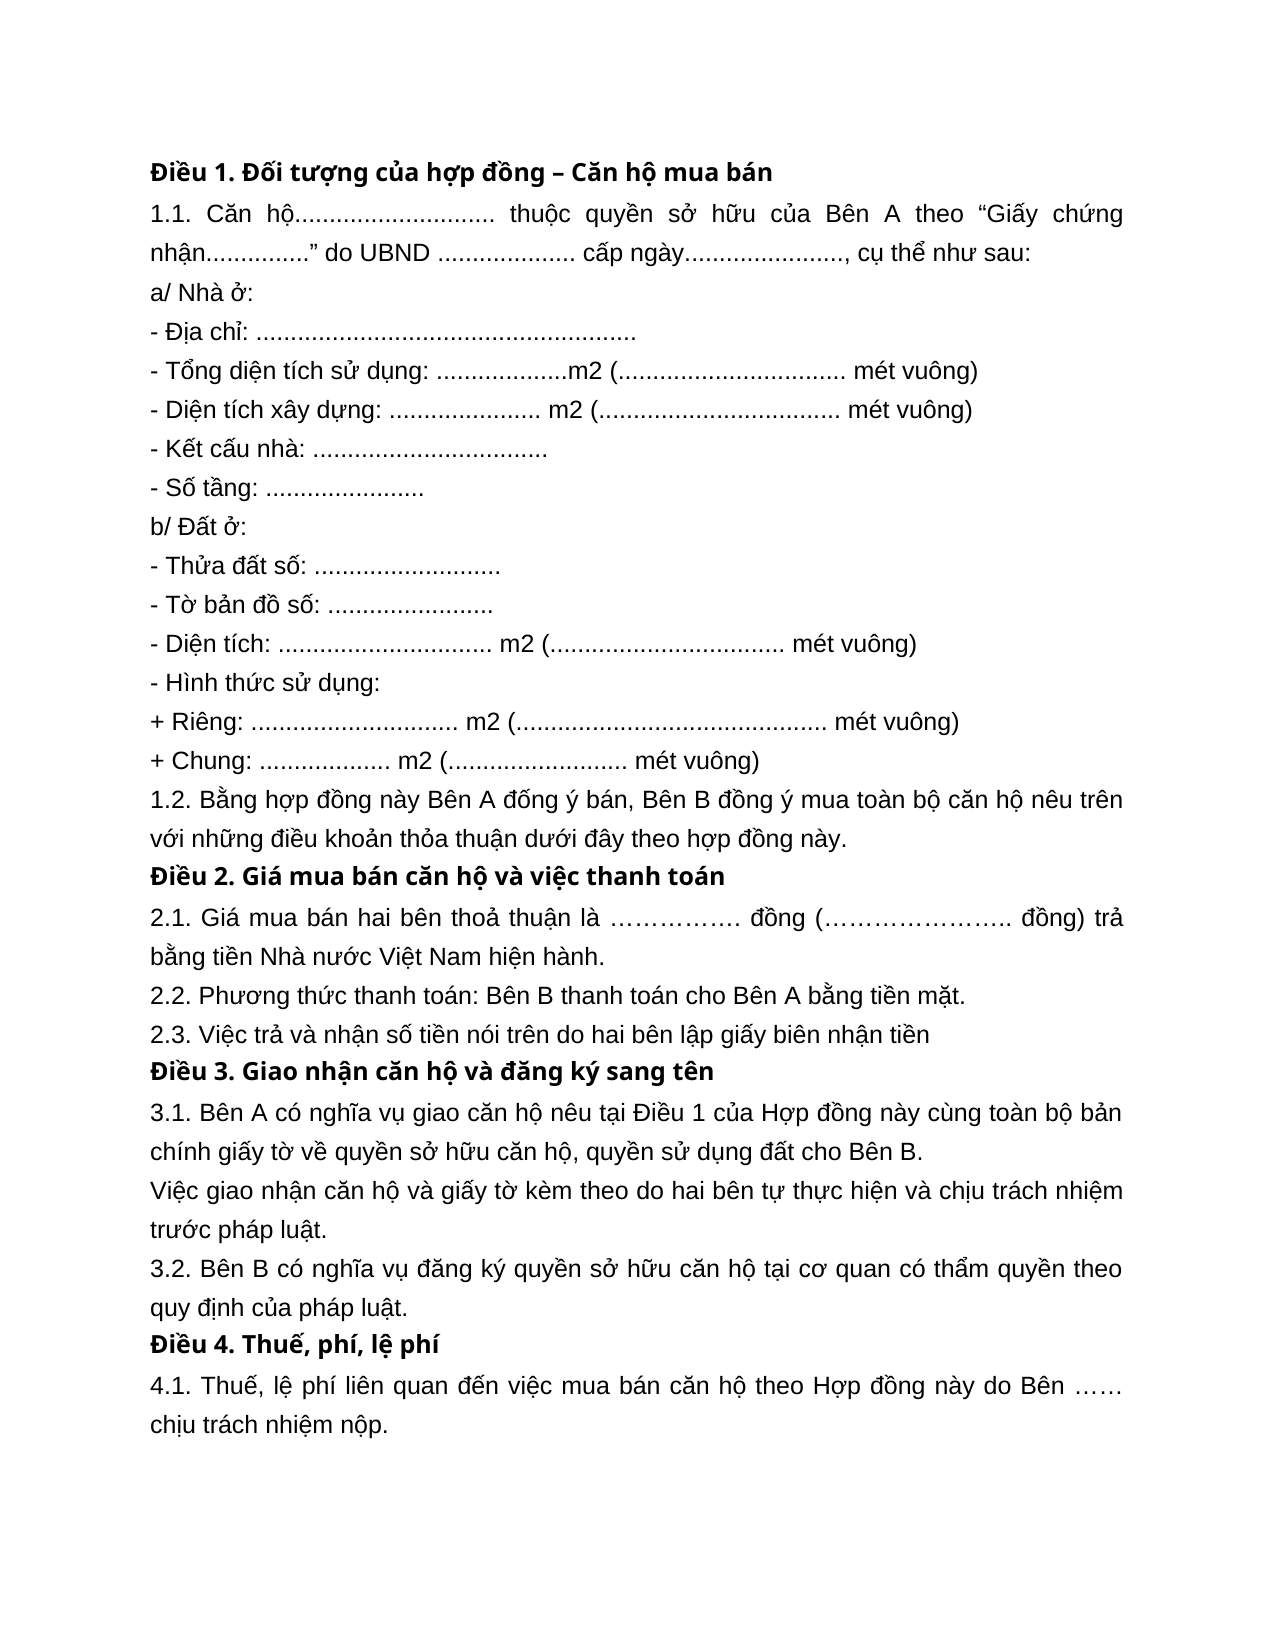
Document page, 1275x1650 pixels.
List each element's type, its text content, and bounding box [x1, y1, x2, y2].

text 4.1. Thuế, lệ phí liên quan đến việc mua bán căn hộ theo Hợp đồng này do Bên …… chịu trách nhiệm nộp. [150, 1361, 1125, 1439]
text 1.1. Căn hộ............................. thuộc quyền sở hữu của Bên A theo “Giấy chứng nhận...............” do UBND .................... cấp ngày......................., cụ thể như sau: [150, 189, 1125, 267]
text - Thửa đất số: ........................... [150, 541, 1125, 580]
text 3.1. Bên A có nghĩa vụ giao căn hộ nêu tại Điều 1 của Hợp đồng này cùng toàn bộ bản chính giấy tờ về quyền sở hữu căn hộ, quyền sử dụng đất cho Bên B. [150, 1087, 1125, 1166]
text 2.3. Việc trả và nhận số tiền nói trên do hai bên lập giấy biên nhận tiền [150, 1009, 1125, 1048]
text Điều 2. Giá mua bán căn hộ và việc thanh toán [150, 853, 1125, 892]
text 1.2. Bằng hợp đồng này Bên A đống ý bán, Bên B đồng ý mua toàn bộ căn hộ nêu trên với những điều khoản thỏa thuận dưới đây theo hợp đồng này. [150, 775, 1125, 853]
text - Kết cấu nhà: .................................. [150, 423, 1125, 462]
text - Số tầng: ....................... [150, 462, 1125, 502]
text - Diện tích: ............................... m2 (.................................. mét vuông) [150, 619, 1125, 658]
text - Tổng diện tích sử dụng: ...................m2 (................................. mét vuông) [150, 345, 1125, 384]
text 2.1. Giá mua bán hai bên thoả thuận là ……………. đồng (………………….. đồng) trả bằng tiền Nhà nước Việt Nam hiện hành. [150, 892, 1125, 970]
text 3.2. Bên B có nghĩa vụ đăng ký quyền sở hữu căn hộ tại cơ quan có thẩm quyền theo quy định của pháp luật. [150, 1244, 1125, 1322]
text + Chung: ................... m2 (.......................... mét vuông) [150, 736, 1125, 775]
text b/ Đất ở: [150, 502, 1125, 541]
text - Hình thức sử dụng: [150, 658, 1125, 697]
text 2.2. Phương thức thanh toán: Bên B thanh toán cho Bên A bằng tiền mặt. [150, 970, 1125, 1009]
text + Riêng: .............................. m2 (............................................. mét vuông) [150, 697, 1125, 736]
text - Địa chỉ: ....................................................... [150, 306, 1125, 345]
text Điều 1. Đối tượng của hợp đồng – Căn hộ mua bán [150, 150, 1125, 189]
text - Diện tích xây dựng: ...................... m2 (................................... mét vuông) [150, 384, 1125, 423]
text a/ Nhà ở: [150, 267, 1125, 306]
text Điều 3. Giao nhận căn hộ và đăng ký sang tên [150, 1048, 1125, 1087]
text - Tờ bản đồ số: ........................ [150, 580, 1125, 619]
text Điều 4. Thuế, phí, lệ phí [150, 1322, 1125, 1361]
text Việc giao nhận căn hộ và giấy tờ kèm theo do hai bên tự thực hiện và chịu trách nhiệm trước pháp luật. [150, 1166, 1125, 1244]
